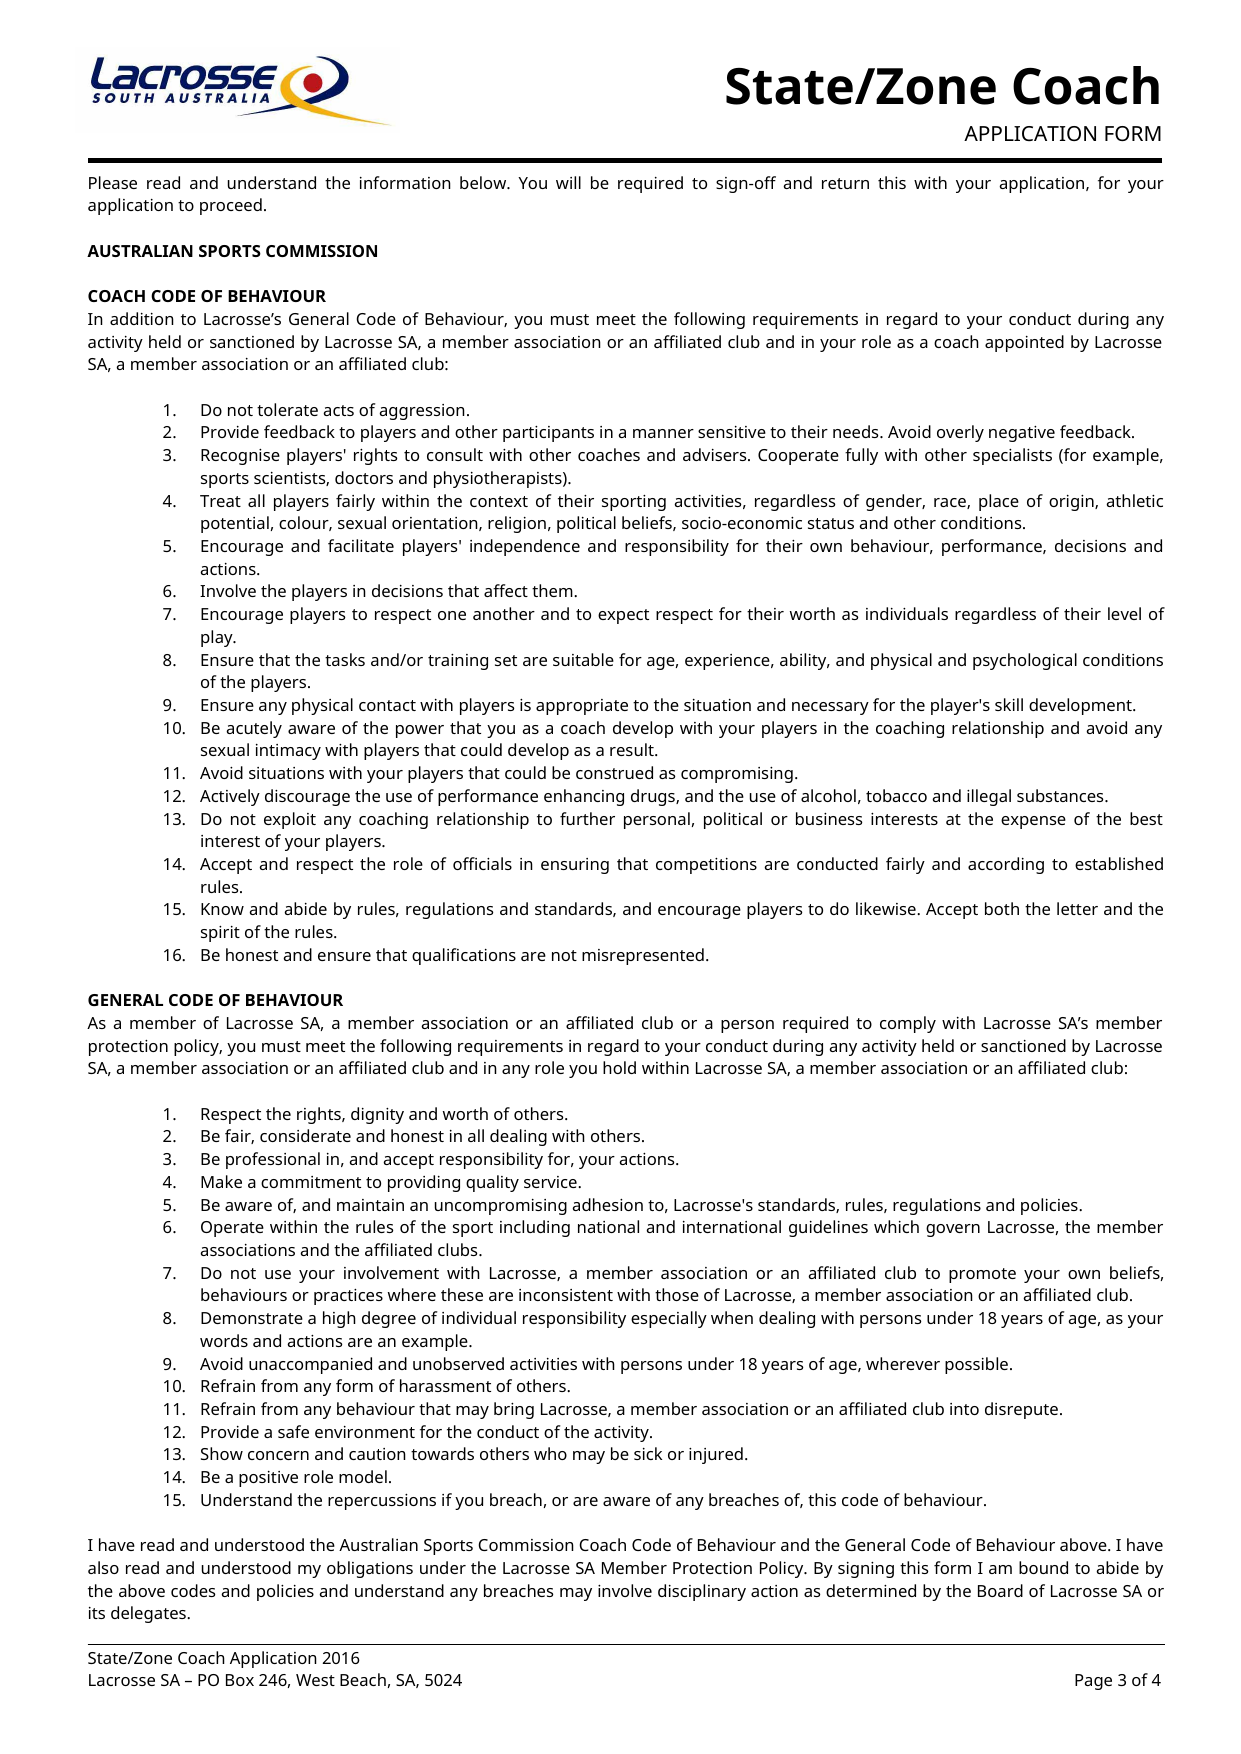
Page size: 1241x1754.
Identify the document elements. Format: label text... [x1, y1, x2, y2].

list Be a positive role model. [162, 1466, 1165, 1488]
list Do not tolerate acts of aggression. [162, 398, 1165, 421]
list Actively discourage the use of performance enhancing drugs, and the use of alcohol, tobacco and illegal substances. [162, 784, 1165, 807]
list Know and abide by rules, regulations and standards, and encourage players to do likewise. Accept both the letter and the spirit of the rules. [162, 898, 1165, 943]
text GENERAL CODE OF BEHAVIOUR [87, 989, 1165, 1011]
list Make a commitment to providing quality service. [162, 1170, 1165, 1193]
list Ensure that the tasks and/or training set are suitable for age, experience, ability, and physical and psychological conditions of the players. [162, 648, 1165, 693]
picture [75, 47, 400, 133]
list Operate within the rules of the sport including national and international guidelines which govern Lacrosse, the member associations and the affiliated clubs. [162, 1216, 1165, 1261]
list Do not use your involvement with Lacrosse, a member association or an affiliated club to promote your own beliefs, behaviours or practices where these are inconsistent with those of Lacrosse, a member association or an affiliated club. [162, 1261, 1165, 1307]
list Respect the rights, dignity and worth of others. [162, 1102, 1165, 1125]
list Refrain from any form of harassment of others. [162, 1375, 1165, 1397]
list Treat all players fairly within the context of their sporting activities, regardless of gender, race, place of origin, athletic potential, colour, sexual orientation, religion, political beliefs, socio-economic status and other conditions. [162, 489, 1165, 534]
list Accept and respect the role of officials in ensuring that competitions are conducted fairly and according to established rules. [162, 852, 1165, 898]
list Encourage and facilitate players' independence and responsibility for their own behaviour, performance, decisions and actions. [162, 534, 1165, 580]
list Avoid situations with your players that could be construed as compromising. [162, 762, 1165, 784]
list Be professional in, and accept responsibility for, your actions. [162, 1148, 1165, 1170]
text AUSTRALIAN SPORTS COMMISSION [87, 239, 1165, 262]
list Do not exploit any coaching relationship to further personal, political or business interests at the expense of the best interest of your players. [162, 807, 1165, 852]
list Refrain from any behaviour that may bring Lacrosse, a member association or an affiliated club into disrepute. [162, 1397, 1165, 1420]
list Ensure any physical contact with players is appropriate to the situation and necessary for the player's skill development. [162, 693, 1165, 716]
list Demonstrate a high degree of individual responsibility especially when dealing with persons under 18 years of age, as your words and actions are an example. [162, 1307, 1165, 1352]
text I have read and understood the Australian Sports Commission Coach Code of Behaviour and the General Code of Behaviour above. I have also read and understood my obligations under the Lacrosse SA Member Protection Policy. By signing this form I am bound to abide by the above codes and policies and understand any breaches may involve disciplinary action as determined by the Board of Lacrosse SA or its delegates. [87, 1534, 1165, 1624]
list Avoid unaccompanied and unobserved activities with persons under 18 years of age, wherever possible. [162, 1352, 1165, 1375]
list Be fair, considerate and honest in all dealing with others. [162, 1125, 1165, 1148]
text As a member of Lacrosse SA, a member association or an affiliated club or a person required to comply with Lacrosse SA’s member protection policy, you must meet the following requirements in regard to your conduct during any activity held or sanctioned by Lacrosse SA, a member association or an affiliated club and in any role you hold within Lacrosse SA, a member association or an affiliated club: [87, 1011, 1165, 1079]
list Be aware of, and maintain an uncompromising adhesion to, Lacrosse's standards, rules, regulations and policies. [162, 1193, 1165, 1216]
list Show concern and caution towards others who may be sick or injured. [162, 1443, 1165, 1466]
list Recognise players' rights to consult with other coaches and advisers. Cooperate fully with other specialists (for example, sports scientists, doctors and physiotherapists). [162, 444, 1165, 489]
list Provide feedback to players and other participants in a manner sensitive to their needs. Avoid overly negative feedback. [162, 421, 1165, 444]
list Involve the players in decisions that affect them. [162, 580, 1165, 603]
list Be honest and ensure that qualifications are not misrepresented. [162, 943, 1165, 966]
list Encourage players to respect one another and to expect respect for their worth as individuals regardless of their level of play. [162, 603, 1165, 648]
list Understand the repercussions if you breach, or are aware of any breaches of, this code of behaviour. [162, 1488, 1165, 1511]
text In addition to Lacrosse’s General Code of Behaviour, you must meet the following requirements in regard to your conduct during any activity held or sanctioned by Lacrosse SA, a member association or an affiliated club and in your role as a coach appointed by Lacrosse SA, a member association or an affiliated club: [87, 307, 1165, 376]
list Provide a safe environment for the conduct of the activity. [162, 1420, 1165, 1443]
list Be acutely aware of the power that you as a coach develop with your players in the coaching relationship and avoid any sexual intimacy with players that could develop as a result. [162, 716, 1165, 762]
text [87, 171, 1165, 217]
text COACH CODE OF BEHAVIOUR [87, 285, 1165, 307]
